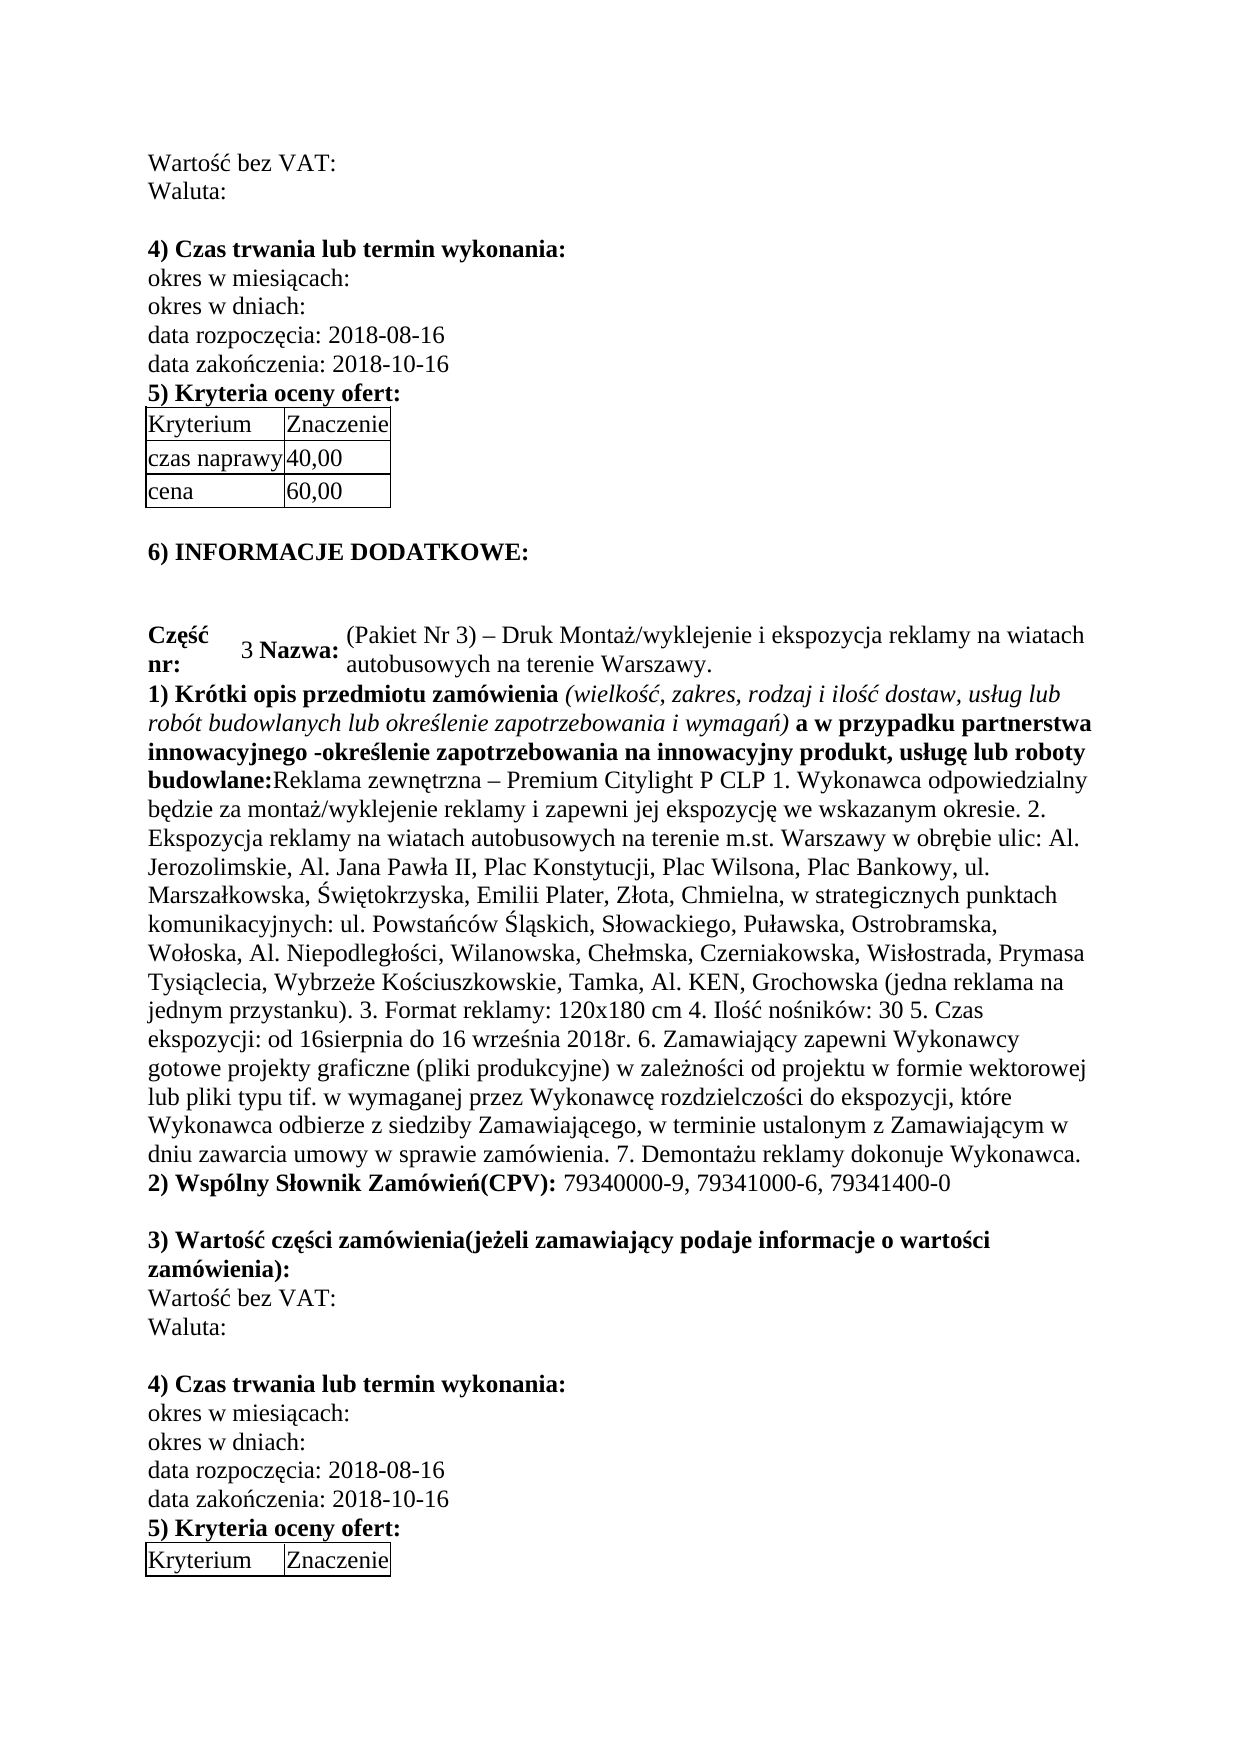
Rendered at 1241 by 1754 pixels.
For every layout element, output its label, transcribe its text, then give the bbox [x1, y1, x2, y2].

table_header Kryterium [147, 1543, 284, 1575]
table_cell 60,00 [285, 475, 390, 507]
table_header Znaczenie [285, 408, 390, 440]
table_header 3 [239, 619, 258, 679]
table_header Znaczenie [285, 1543, 390, 1575]
table_header Kryterium [147, 408, 284, 440]
table_cell czas naprawy [147, 441, 284, 473]
text 1) Krótki opis przedmiotu zamówienia (wielkość, zakres, rodzaj i ilość dostaw, usług lub robót budowlanych lub określenie zapotrzebowania i wymagań) a w przypadku partnerstwa innowacyjnego -określenie zapotrzebowania na innowacyjny produkt, usługę lub roboty budowlane:Reklama zewnętrzna – Premium Citylight P CLP 1. Wykonawca odpowiedzialny będzie za montaż/wyklejenie reklamy i zapewni jej ekspozycję we wskazanym okresie. 2. Ekspozycja reklamy na wiatach autobusowych na terenie m.st. Warszawy w obrębie ulic: Al. Jerozolimskie, Al. Jana Pawła II, Plac Konstytucji, Plac Wilsona, Plac Bankowy, ul. Marszałkowska, Świętokrzyska, Emilii Plater, Złota, Chmielna, w strategicznych punktach komunikacyjnych: ul. Powstańców Śląskich, Słowackiego, Puławska, Ostrobramska, Wołoska, Al. Niepodległości, Wilanowska, Chełmska, Czerniakowska, Wisłostrada, Prymasa Tysiąclecia, Wybrzeże Kościuszkowskie, Tamka, Al. KEN, Grochowska (jedna reklama na jednym przystanku). 3. Format reklamy: 120x180 cm 4. Ilość nośników: 30 5. Czas ekspozycji: od 16sierpnia do 16 września 2018r. 6. Zamawiający zapewni Wykonawcy gotowe projekty graficzne (pliki produkcyjne) w zależności od projektu w formie wektorowej lub pliki typu tif. w wymaganej przez Wykonawcę rozdzielczości do ekspozycji, które Wykonawca odbierze z siedziby Zamawiającego, w terminie ustalonym z Zamawiającym w dniu zawarcia umowy w sprawie zamówienia. 7. Demontażu reklamy dokonuje Wykonawca. 2) Wspólny Słownik Zamówień(CPV): 79340000-9, 79341000-6, 79341400-0 3) Wartość części zamówienia(jeżeli zamawiający podaje informacje o wartości zamówienia): Wartość bez VAT: Waluta: 4) Czas trwania lub termin wykonania: okres w miesiącach: okres w dniach: data rozpoczęcia: 2018-08-16 data zakończenia: 2018-10-16 5) Kryteria oceny ofert: [148, 679, 1093, 1542]
table_header Część nr: [146, 619, 239, 679]
table_cell 40,00 [285, 441, 390, 473]
text 6) INFORMACJE DODATKOWE: [148, 508, 1093, 594]
table_header (Pakiet Nr 3) – Druk Montaż/wyklejenie i ekspozycja reklamy na wiatach autobusowych na terenie Warszawy. [345, 619, 1100, 679]
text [148, 148, 1093, 406]
table_cell cena [147, 475, 284, 507]
table_header Nazwa: [258, 619, 344, 679]
